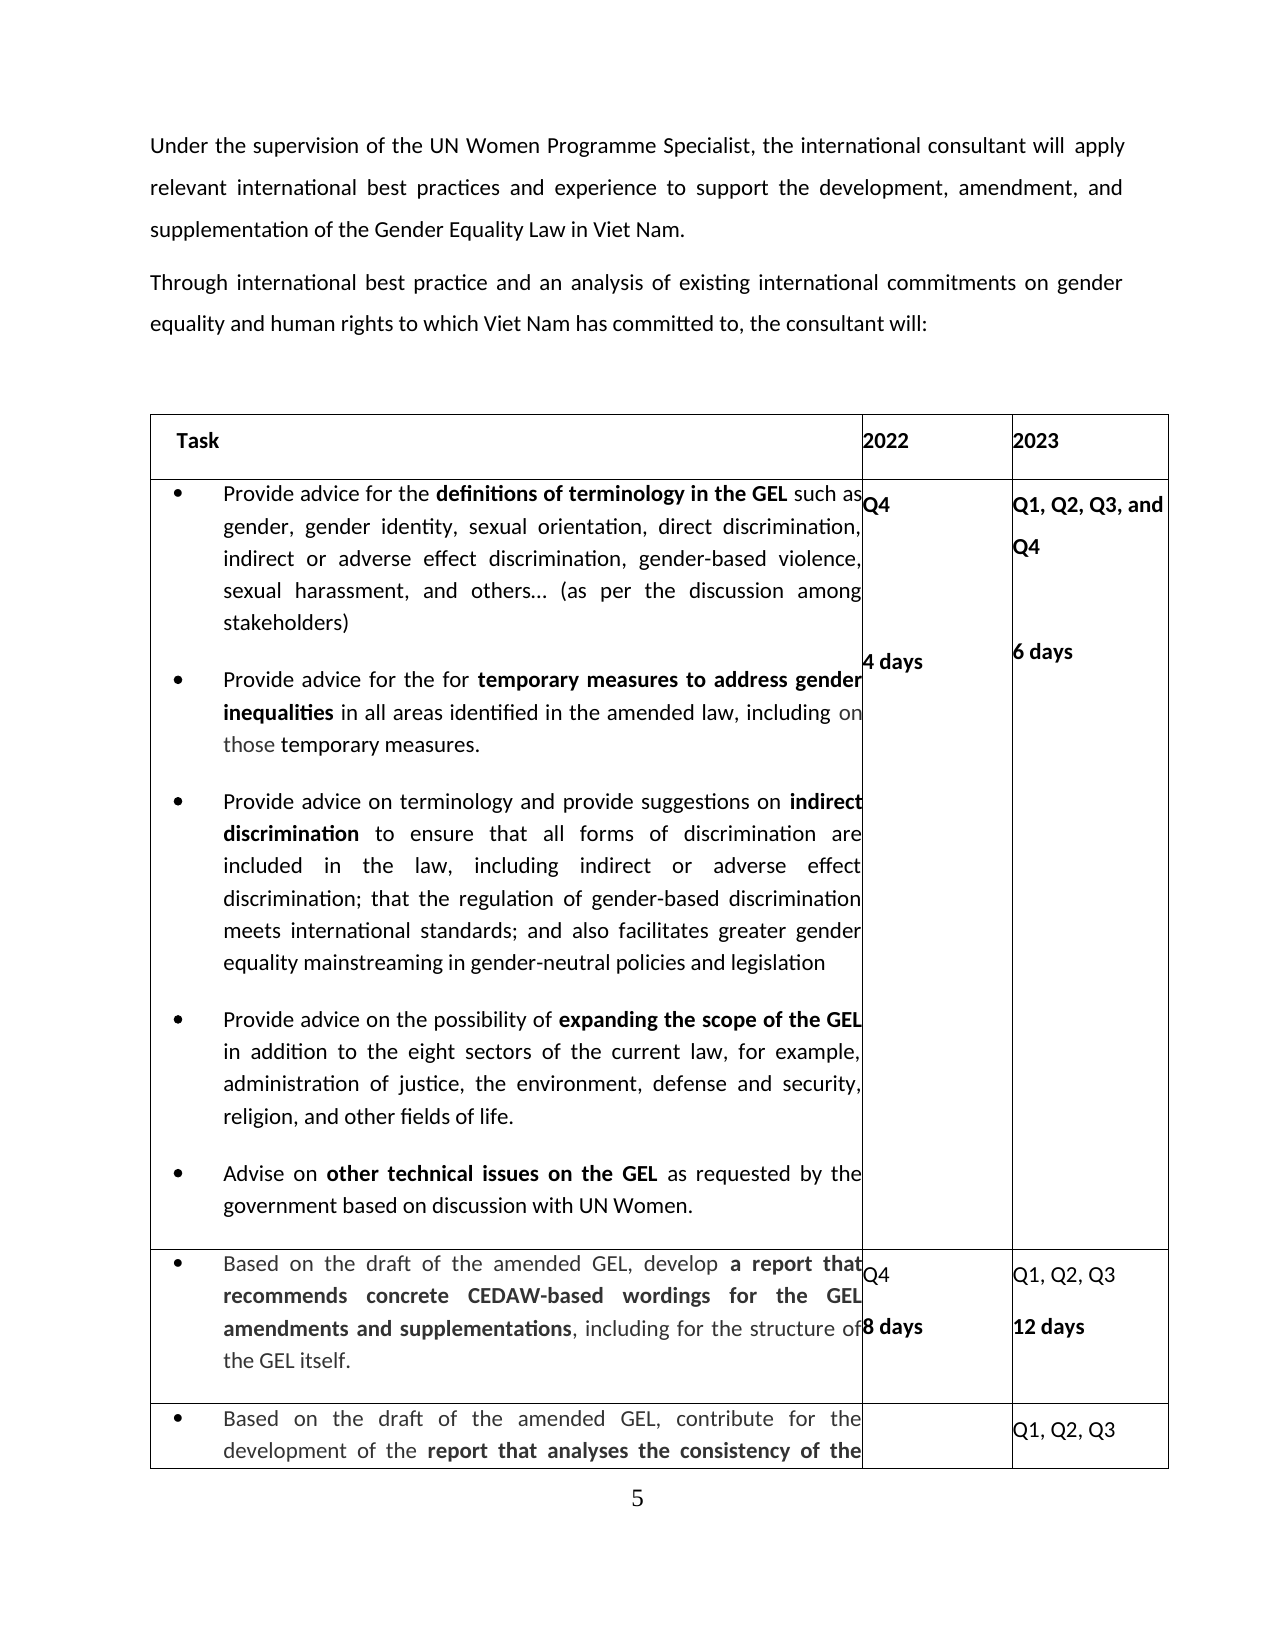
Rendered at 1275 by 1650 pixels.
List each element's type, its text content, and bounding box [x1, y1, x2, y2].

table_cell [151, 1404, 862, 1467]
table_header Task [151, 415, 862, 478]
table_cell Q1, Q2, Q3 8 days [1013, 1404, 1168, 1467]
table_cell Q1, Q2, Q3, and Q4 6 days [1013, 480, 1168, 1248]
table_cell Q4 8 days [863, 1250, 1012, 1403]
table_cell Q4 4 days [863, 480, 1012, 1248]
text Through international best practice and an analysis of existing international commitments on gender equality and human rights to which Viet Nam has committed to, the consultant will: [150, 268, 1125, 338]
table_cell Based on the draft of the amended GEL, develop a report that recommends concrete CEDAW-based wordings for the GEL amendments and supplementations, including for the structure of the GEL itself. [151, 1250, 862, 1403]
table_header 2023 [1013, 415, 1168, 478]
table_header 2022 [863, 415, 1012, 478]
table_cell [863, 1404, 1012, 1467]
table_cell Provide advice for the definitions of terminology in the GEL such as gender, gender identity, sexual orientation, direct discrimination, indirect or adverse effect discrimination, gender-based violence, sexual harassment, and others… (as per the discussion among stakeholders) Provide advice for the for temporary measures to address gender inequalities in all areas identified in the amended law, including on those temporary measures. Provide advice on terminology and provide suggestions on indirect discrimination to ensure that all forms of discrimination are included in the law, including indirect or adverse effect discrimination; that the regulation of gender-based discrimination meets international standards; and also facilitates greater gender equality mainstreaming in gender-neutral policies and legislation Provide advice on the possibility of expanding the scope of the GEL in addition to the eight sectors of the current law, for example, administration of justice, the environment, defense and security, religion, and other fields of life. Advise on other technical issues on the GEL as requested by the government based on discussion with UN Women. [151, 480, 862, 1248]
text Under the supervision of the UN Women Programme Specialist, the international consultant will apply relevant international best practices and experience to support the development, amendment, and supplementation of the Gender Equality Law in Viet Nam. [150, 131, 1125, 243]
table_cell Q1, Q2, Q3 12 days [1013, 1250, 1168, 1403]
